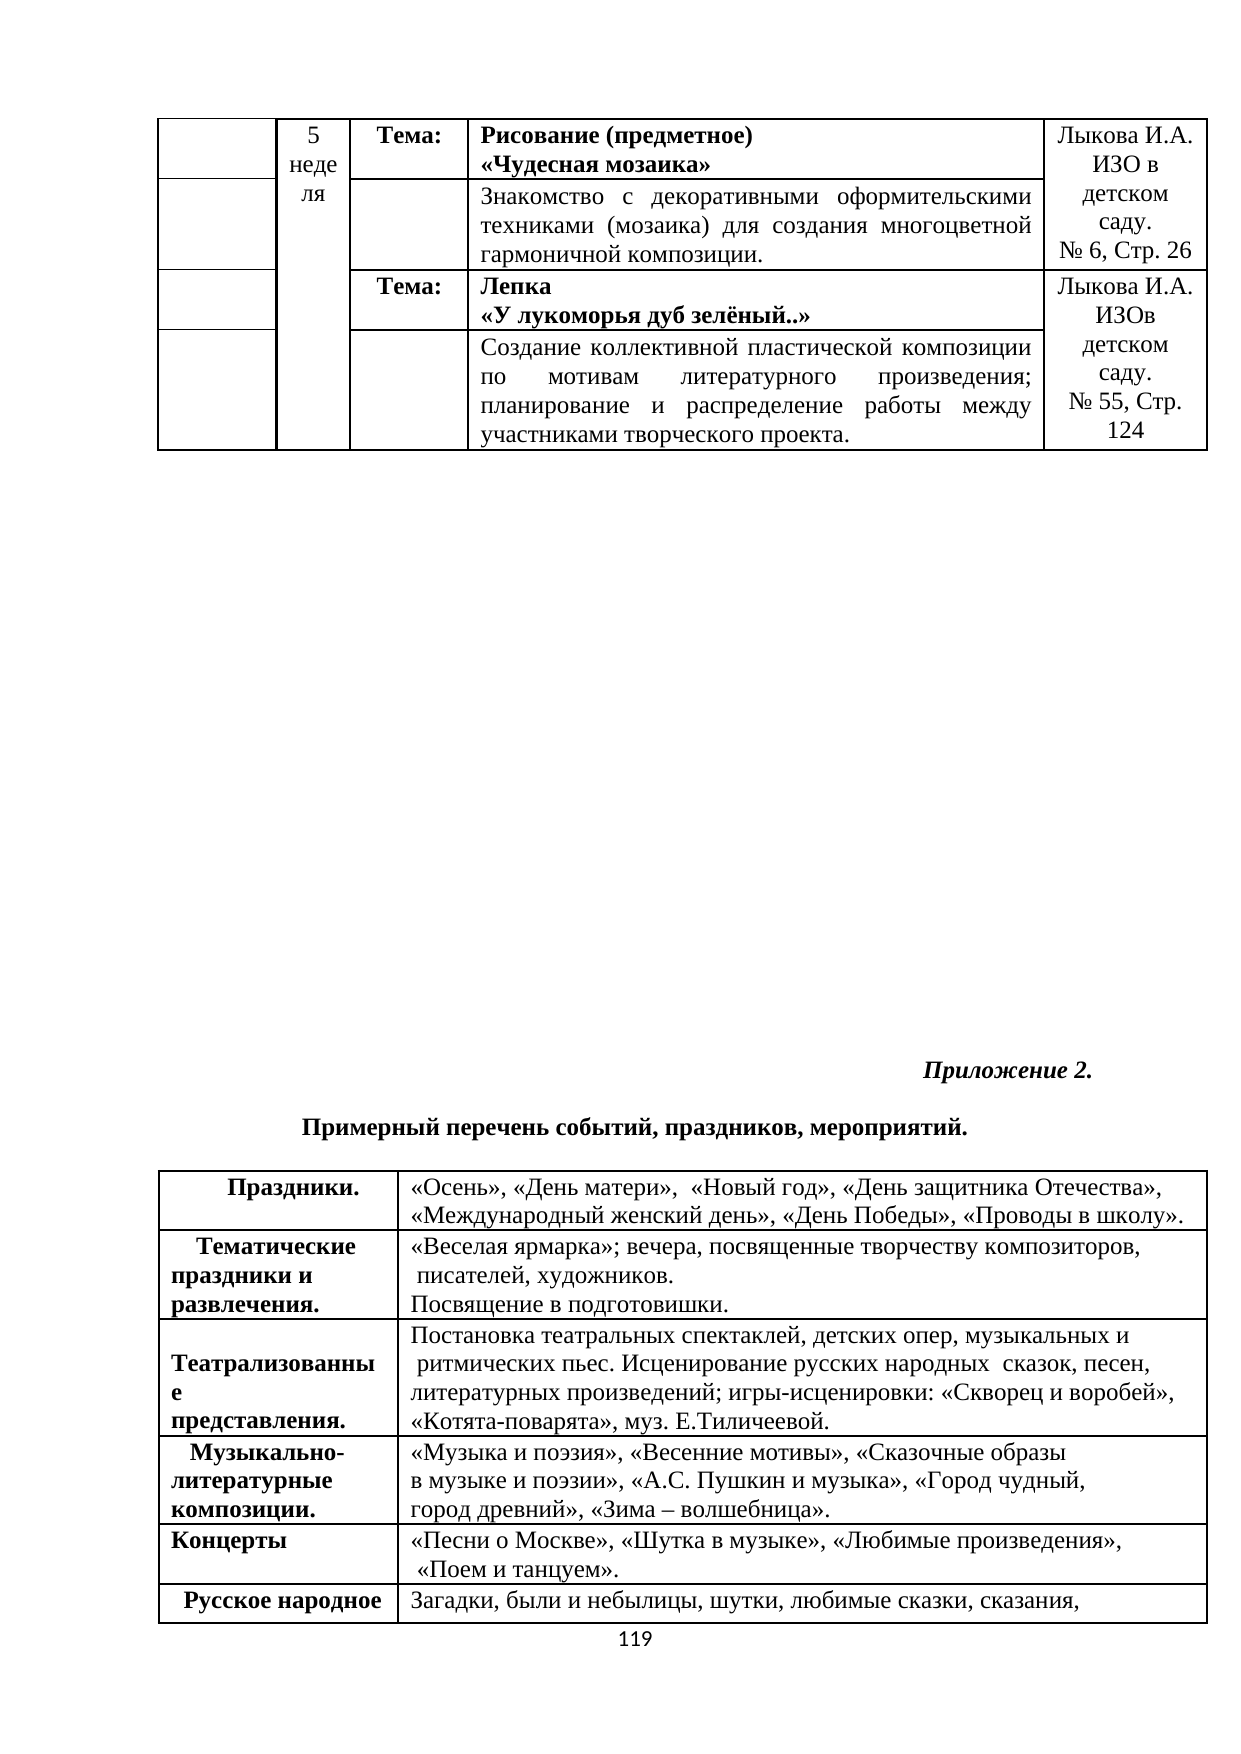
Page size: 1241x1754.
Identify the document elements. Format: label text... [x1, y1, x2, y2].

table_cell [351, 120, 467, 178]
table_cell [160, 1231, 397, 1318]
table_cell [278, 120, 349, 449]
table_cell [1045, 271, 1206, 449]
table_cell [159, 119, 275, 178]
text Примерный перечень событий, праздников, мероприятий. [177, 1112, 1093, 1141]
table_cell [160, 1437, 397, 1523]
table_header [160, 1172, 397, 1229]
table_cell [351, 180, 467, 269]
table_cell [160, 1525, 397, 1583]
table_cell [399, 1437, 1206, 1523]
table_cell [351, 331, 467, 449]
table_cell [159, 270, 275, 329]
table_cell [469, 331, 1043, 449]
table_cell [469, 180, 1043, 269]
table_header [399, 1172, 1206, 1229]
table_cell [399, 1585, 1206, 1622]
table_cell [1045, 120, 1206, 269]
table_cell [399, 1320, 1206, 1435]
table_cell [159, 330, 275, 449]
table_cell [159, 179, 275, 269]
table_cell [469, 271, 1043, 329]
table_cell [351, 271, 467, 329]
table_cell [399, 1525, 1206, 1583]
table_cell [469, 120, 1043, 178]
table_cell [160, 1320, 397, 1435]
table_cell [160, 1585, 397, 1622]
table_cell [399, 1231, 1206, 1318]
text Приложение 2. [177, 1055, 1093, 1083]
